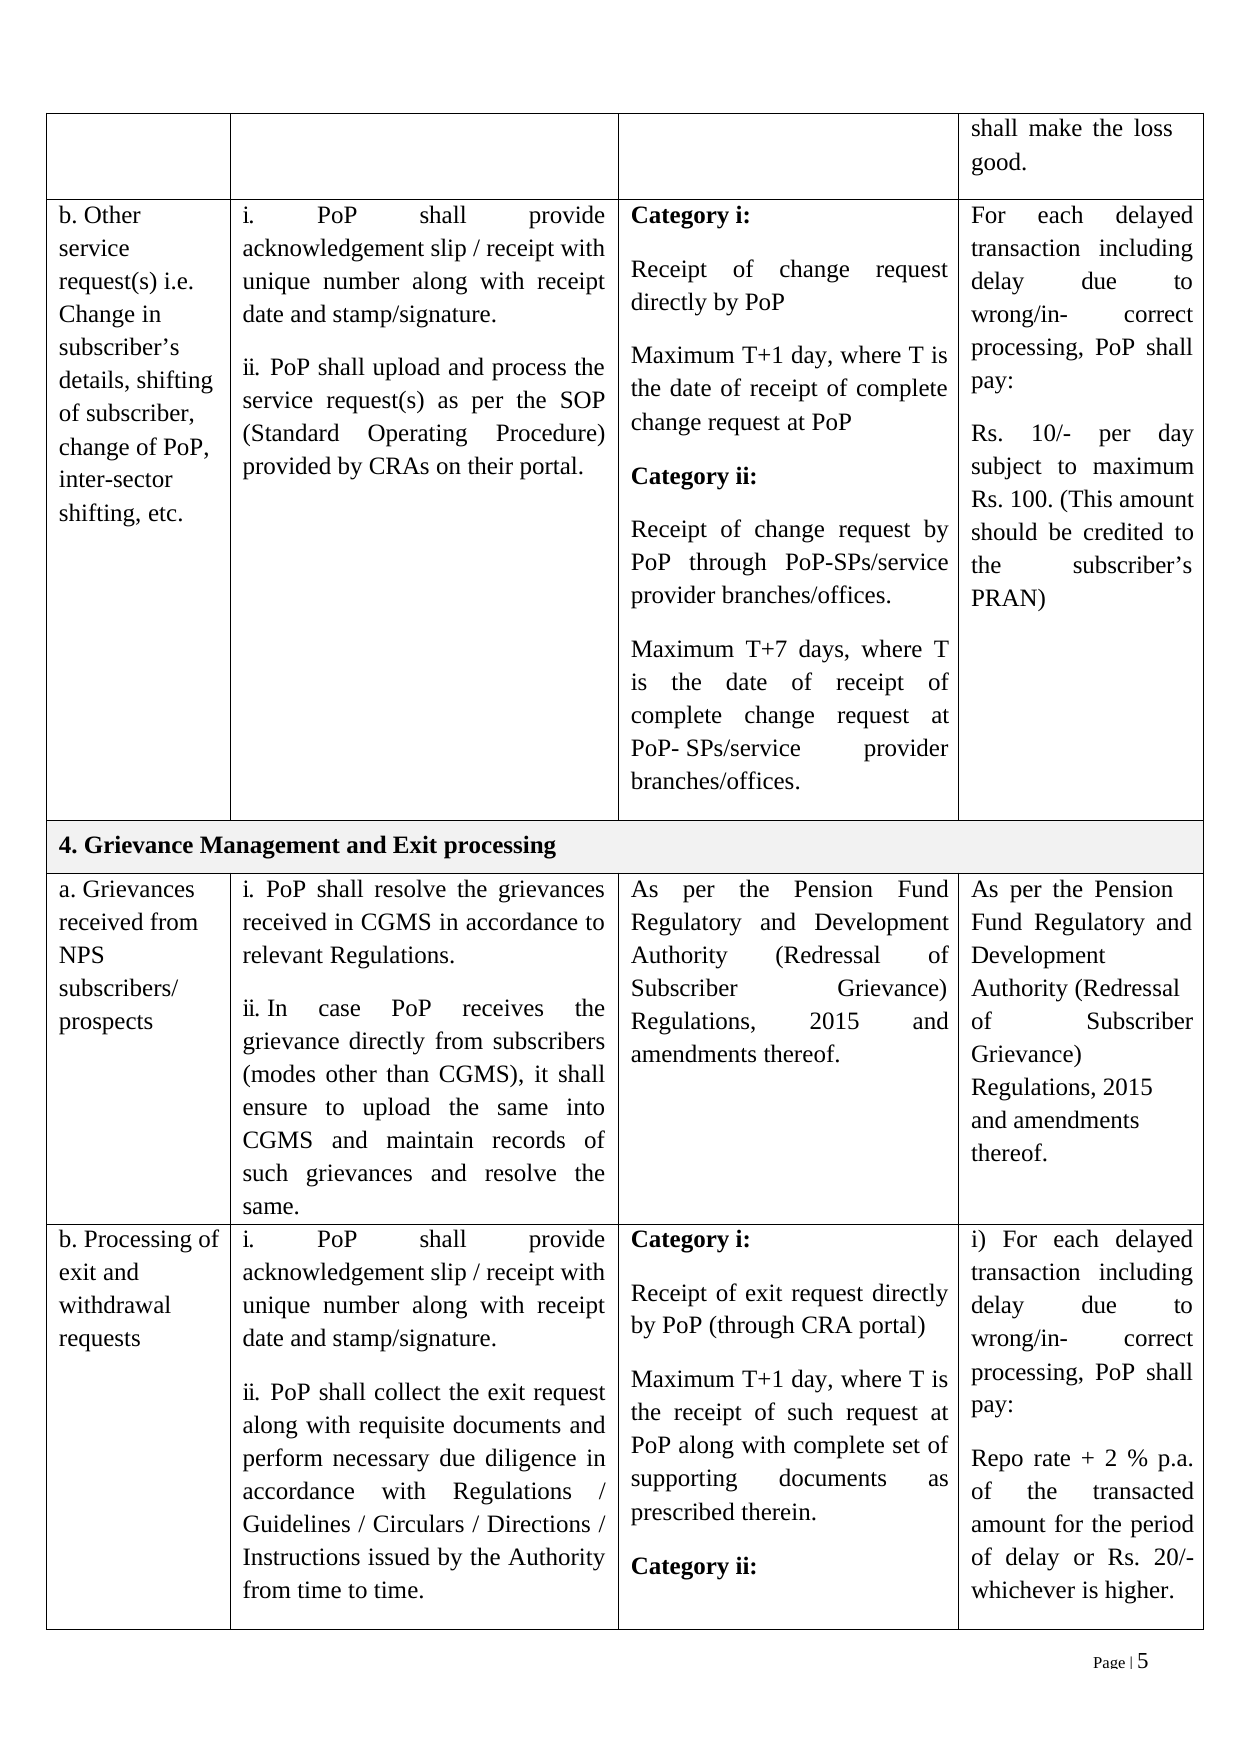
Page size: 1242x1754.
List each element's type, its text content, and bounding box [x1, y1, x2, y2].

table_cell Category i: Receipt of exit request directly by PoP (through CRA portal) Maximum T+1 day, where T is the receipt of such request at PoP along with complete set of supporting documents as prescribed therein. Category ii: [619, 1225, 958, 1629]
table_cell a. Grievances received from NPS subscribers/ prospects [47, 874, 230, 1223]
table_cell As per the Pension Fund Regulatory and Development Authority (Redressal of Subscriber Grievance) Regulations, 2015 and amendments thereof. [619, 874, 958, 1223]
table_header [619, 114, 958, 199]
table_cell For each delayed transaction including delay due to wrong/in- correct processing, PoP shall pay: Rs. 10/- per day subject to maximum Rs. 100. (This amount should be credited to the subscriber’s PRAN) [959, 200, 1203, 820]
table_cell PoP shall resolve the grievances received in CGMS in accordance to relevant Regulations. In case PoP receives the grievance directly from subscribers (modes other than CGMS), it shall ensure to upload the same into CGMS and maintain records of such grievances and resolve the same. [231, 874, 618, 1223]
table_cell Category i: Receipt of change request directly by PoP Maximum T+1 day, where T is the date of receipt of complete change request at PoP Category ii: Receipt of change request by PoP through PoP-SPs/service provider branches/offices. Maximum T+7 days, where T is the date of receipt of complete change request at PoP- SPs/service provider branches/offices. [619, 200, 958, 820]
table_cell i) For each delayed transaction including delay due to wrong/in- correct processing, PoP shall pay: Repo rate + 2 % p.a. of the transacted amount for the period of delay or Rs. 20/- whichever is higher. [959, 1225, 1203, 1629]
table_header shall make the loss good. [959, 114, 1203, 199]
table_cell b. Other service request(s) i.e. Change in subscriber’s details, shifting of subscriber, change of PoP, inter-sector shifting, etc. [47, 200, 230, 820]
table_cell PoP shall provide acknowledgement slip / receipt with unique number along with receipt date and stamp/signature. PoP shall collect the exit request along with requisite documents and perform necessary due diligence in accordance with Regulations / Guidelines / Circulars / Directions / Instructions issued by the Authority from time to time. [231, 1225, 618, 1629]
table_header [47, 114, 230, 199]
table_cell 4. Grievance Management and Exit processing [47, 821, 1203, 873]
table_cell PoP shall provide acknowledgement slip / receipt with unique number along with receipt date and stamp/signature. PoP shall upload and process the service request(s) as per the SOP (Standard Operating Procedure) provided by CRAs on their portal. [231, 200, 618, 820]
table_cell As per the Pension Fund Regulatory and Development Authority (Redressal of Subscriber Grievance) Regulations, 2015 and amendments thereof. [959, 874, 1203, 1223]
table_cell b. Processing of exit and withdrawal requests [47, 1225, 230, 1629]
table_header [231, 114, 618, 199]
